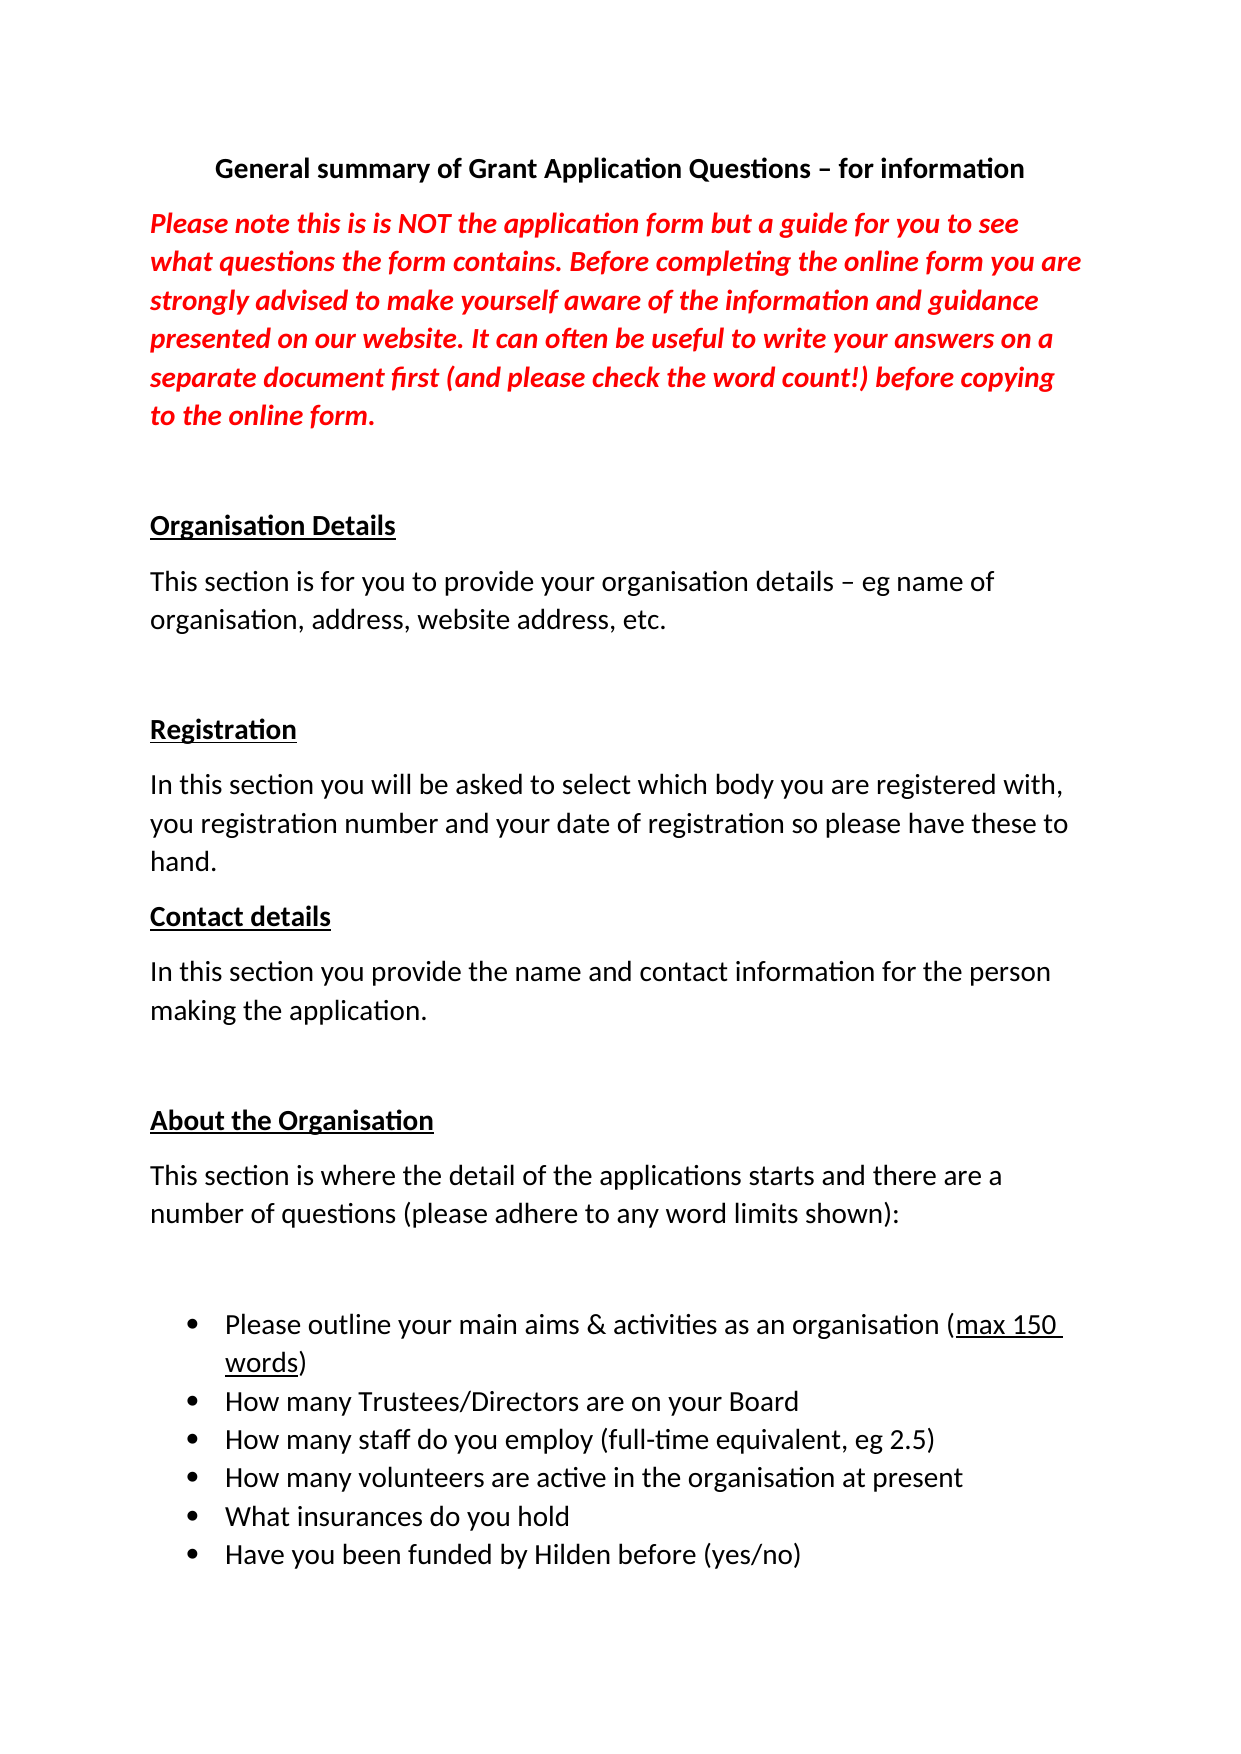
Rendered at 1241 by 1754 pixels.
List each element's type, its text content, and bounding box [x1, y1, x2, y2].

list How many volunteers are active in the organisation at present [187, 1459, 1090, 1495]
text Please note this is is NOT the application form but a guide for you to see what questions the form contains. Before completing the online form you are strongly advised to make yourself aware of the information and guidance presented on our website. It can often be useful to write your answers on a separate document first (and please check the word count!) before copying to the online form. [150, 205, 1090, 433]
text About the Organisation [150, 1102, 1090, 1138]
text In this section you will be asked to select which body you are registered with, you registration number and your date of registration so please have these to hand. [150, 766, 1090, 879]
list Have you been funded by Hilden before (yes/no) [187, 1536, 1090, 1572]
text This section is where the detail of the applications starts and there are a number of questions (please adhere to any word limits shown): [150, 1157, 1090, 1231]
text Registration [150, 711, 1090, 747]
list What insurances do you hold [187, 1498, 1090, 1534]
list How many staff do you employ (full-time equivalent, eg 2.5) [187, 1421, 1090, 1457]
list How many Trustees/Directors are on your Board [187, 1383, 1090, 1418]
text General summary of Grant Application Questions – for information [150, 150, 1090, 186]
text In this section you provide the name and contact information for the person making the application. [150, 953, 1090, 1027]
text Contact details [150, 898, 1090, 934]
text This section is for you to provide your organisation details – eg name of organisation, address, website address, etc. [150, 563, 1090, 637]
text Organisation Details [150, 507, 1090, 543]
list Please outline your main aims & activities as an organisation (max 150 words) [187, 1306, 1090, 1380]
